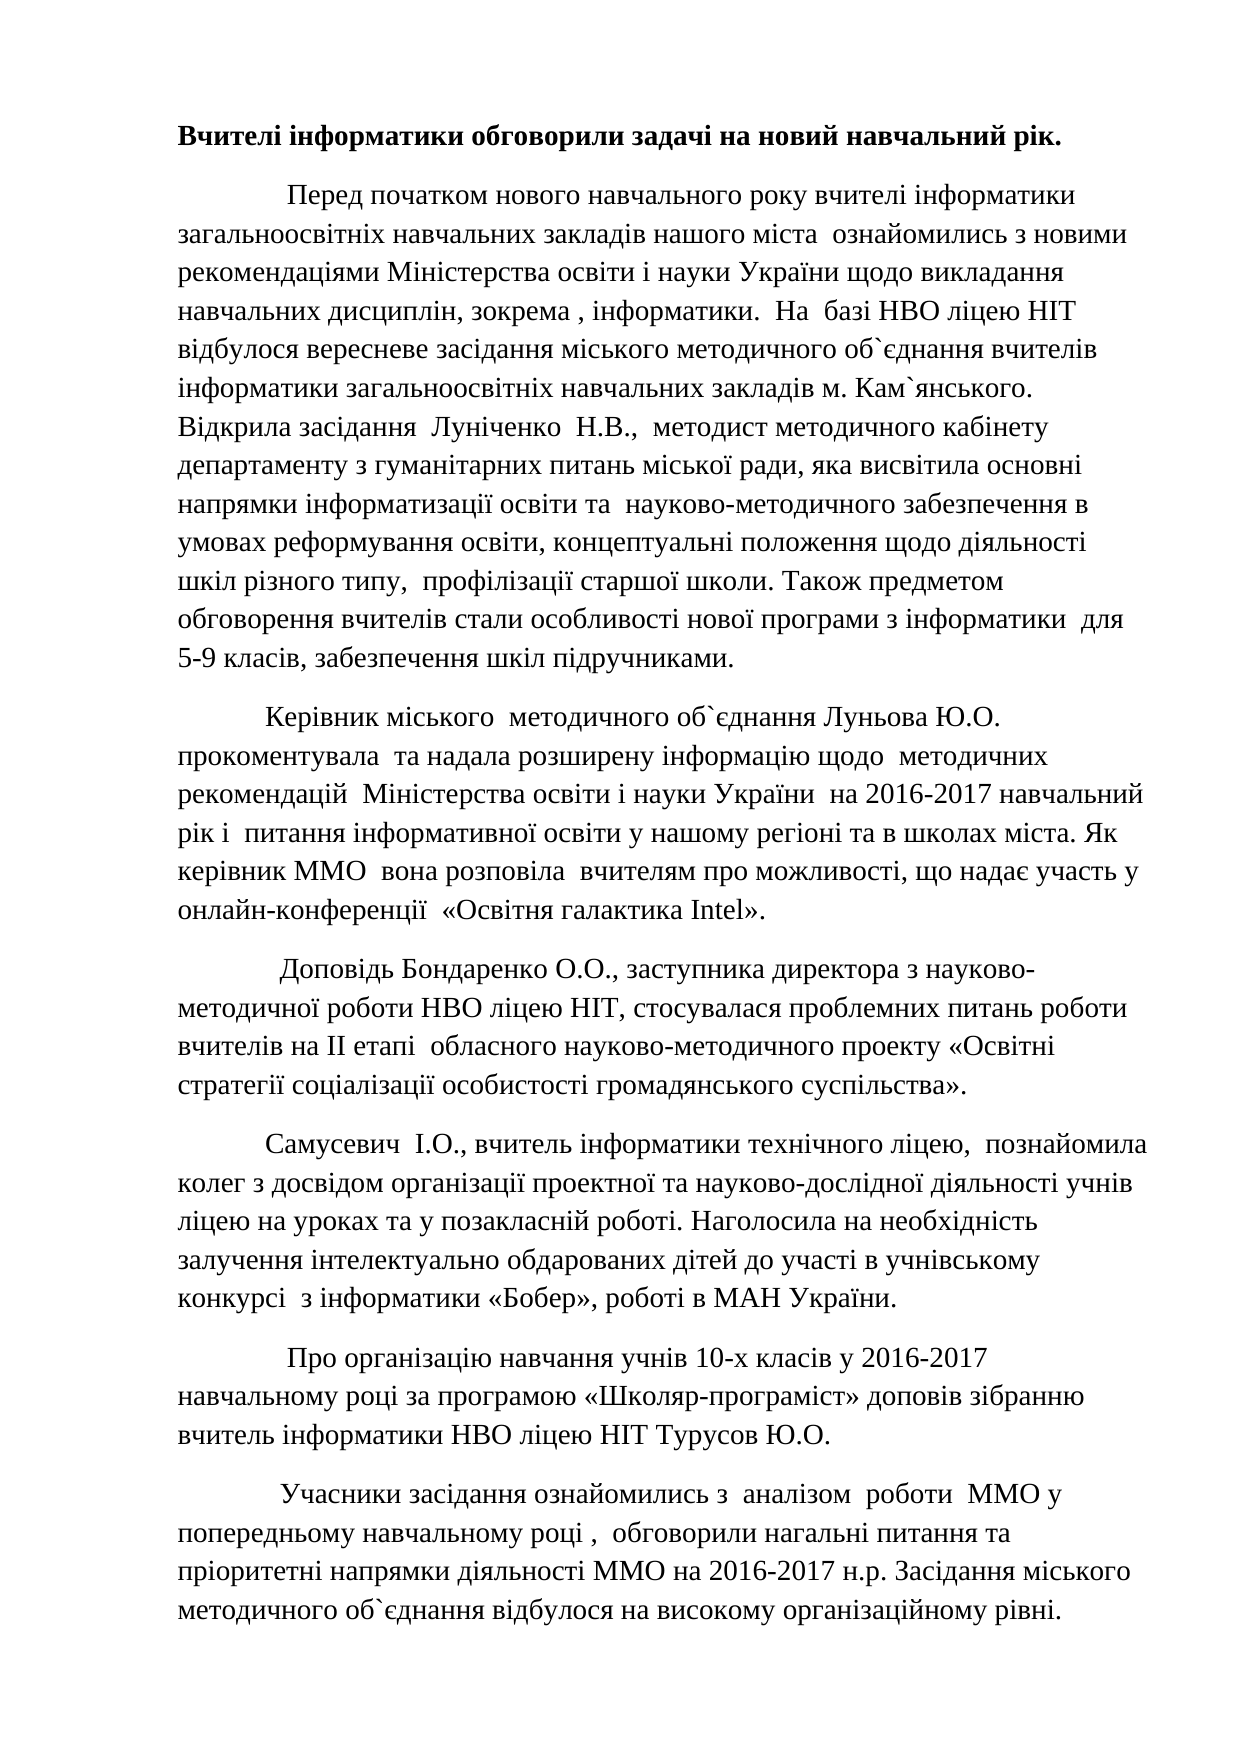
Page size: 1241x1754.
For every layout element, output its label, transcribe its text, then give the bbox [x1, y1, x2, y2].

text Вчителі інформатики обговорили задачі на новий навчальний рік. [177, 118, 1152, 152]
text Про організацію навчання учнів 10-х класів у 2016-2017 навчальному році за програмою «Школяр-програміст» доповів зібранню вчитель інформатики НВО ліцею НІТ Турусов Ю.О. [177, 1340, 1152, 1451]
text Перед початком нового навчального року вчителі інформатики загальноосвітніх навчальних закладів нашого міста ознайомились з новими рекомендаціями Міністерства освіти і науки України щодо викладання навчальних дисциплін, зокрема , інформатики. На базі НВО ліцею НІТ відбулося вересневе засідання міського методичного об`єднання вчителів інформатики загальноосвітніх навчальних закладів м. Кам`янського. Відкрила засідання Луніченко Н.В., методист методичного кабінету департаменту з гуманітарних питань міської ради, яка висвітила основні напрямки інформатизації освіти та науково-методичного забезпечення в умовах реформування освіти, концептуальні положення щодо діяльності шкіл різного типу, профілізації старшої школи. Також предметом обговорення вчителів стали особливості нової програми з інформатики для 5-9 класів, забезпечення шкіл підручниками. [177, 177, 1152, 673]
text Доповідь Бондаренко О.О., заступника директора з науково-методичної роботи НВО ліцею НІТ, стосувалася проблемних питань роботи вчителів на ІІ етапі обласного науково-методичного проекту «Освітні стратегії соціалізації особистості громадянського суспільства». [177, 951, 1152, 1101]
text Самусевич І.О., вчитель інформатики технічного ліцею, познайомила колег з досвідом організації проектної та науково-дослідної діяльності учнів ліцею на уроках та у позакласній роботі. Наголосила на необхідність залучення інтелектуально обдарованих дітей до участі в учнівському конкурсі з інформатики «Бобер», роботі в МАН України. [177, 1126, 1152, 1314]
text Керівник міського методичного об`єднання Луньова Ю.О. прокоментувала та надала розширену інформацію щодо методичних рекомендацій Міністерства освіти і науки України на 2016-2017 навчальний рік і питання інформативної освіти у нашому регіоні та в школах міста. Як керівник ММО вона розповіла вчителям про можливості, що надає участь у онлайн-конференції «Освітня галактика Intel». [177, 699, 1152, 926]
text Учасники засідання ознайомились з аналізом роботи ММО у попередньому навчальному році , обговорили нагальні питання та пріоритетні напрямки діяльності ММО на 2016-2017 н.р. Засідання міського методичного об`єднання відбулося на високому організаційному рівні. [177, 1476, 1152, 1626]
